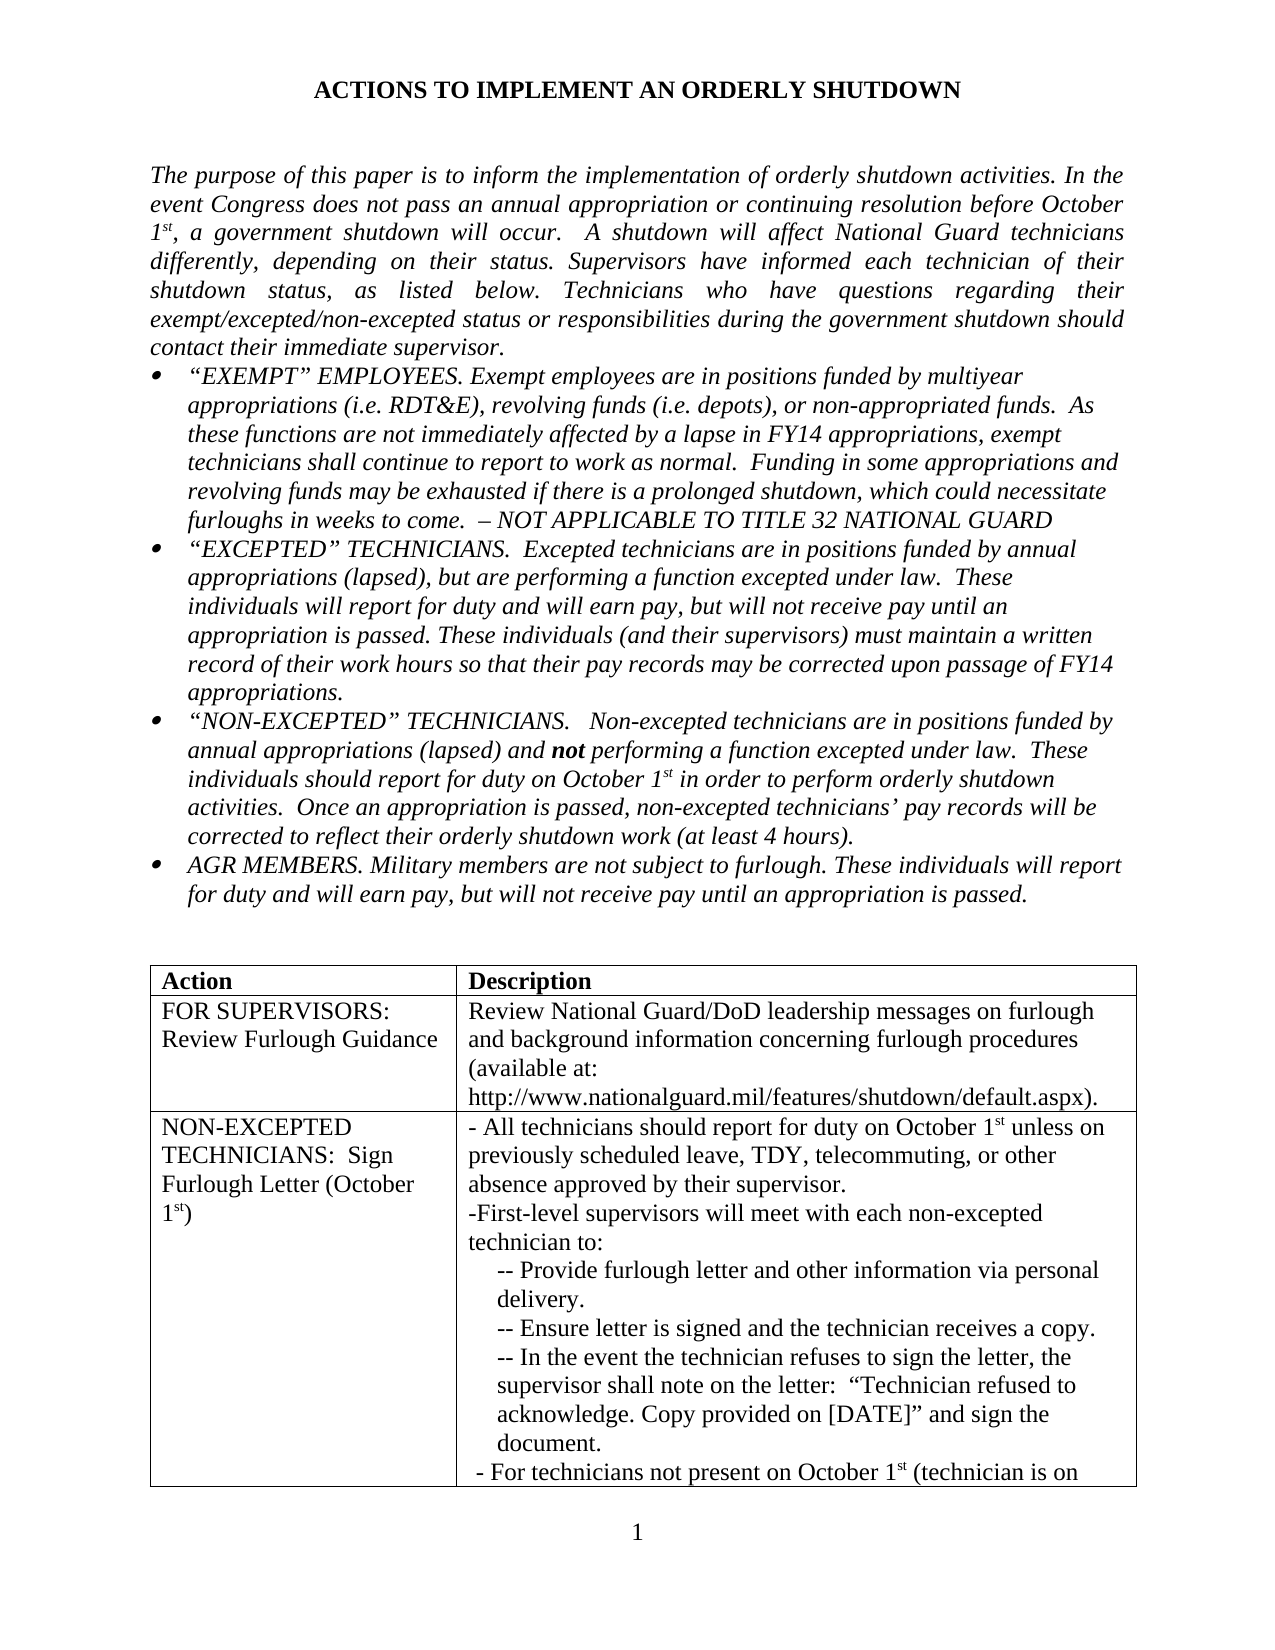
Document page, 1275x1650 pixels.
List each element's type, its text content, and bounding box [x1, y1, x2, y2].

list “NON-EXCEPTED” TECHNICIANS. Non-excepted technicians are in positions funded by annual appropriations (lapsed) and not performing a function excepted under law. These individuals should report for duty on October 1st in order to perform orderly shutdown activities. Once an appropriation is passed, non-excepted technicians’ pay records will be corrected to reflect their orderly shutdown work (at least 4 hours). [150, 706, 1125, 850]
table_cell FOR SUPERVISORS: Review Furlough Guidance [151, 996, 456, 1111]
text The purpose of this paper is to inform the implementation of orderly shutdown activities. In the event Congress does not pass an annual appropriation or continuing resolution before October 1st, a government shutdown will occur. A shutdown will affect National Guard technicians differently, depending on their status. Supervisors have informed each technician of their shutdown status, as listed below. Technicians who have questions regarding their exempt/excepted/non-excepted status or responsibilities during the government shutdown should contact their immediate supervisor. [150, 160, 1125, 361]
table_cell Review National Guard/DoD leadership messages on furlough and background information concerning furlough procedures (available at: http://www.nationalguard.mil/features/shutdown/default.aspx). [457, 996, 1136, 1111]
list “EXEMPT” EMPLOYEES. Exempt employees are in positions funded by multiyear appropriations (i.e. RDT&E), revolving funds (i.e. depots), or non-appropriated funds. As these functions are not immediately affected by a lapse in FY14 appropriations, exempt technicians shall continue to report to work as normal. Funding in some appropriations and revolving funds may be exhausted if there is a prolonged shutdown, which could necessitate furloughs in weeks to come. – NOT APPLICABLE TO TITLE 32 NATIONAL GUARD [150, 361, 1125, 534]
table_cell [151, 1112, 456, 1486]
list AGR MEMBERS. Military members are not subject to furlough. These individuals will report for duty and will earn pay, but will not receive pay until an appropriation is passed. [150, 850, 1125, 907]
table_header Action [151, 966, 456, 995]
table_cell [457, 1112, 1136, 1486]
list “EXCEPTED” TECHNICIANS. Excepted technicians are in positions funded by annual appropriations (lapsed), but are performing a function excepted under law. These individuals will report for duty and will earn pay, but will not receive pay until an appropriation is passed. These individuals (and their supervisors) must maintain a written record of their work hours so that their pay records may be corrected upon passage of FY14 appropriations. [150, 534, 1125, 706]
table_header Description [457, 966, 1136, 995]
